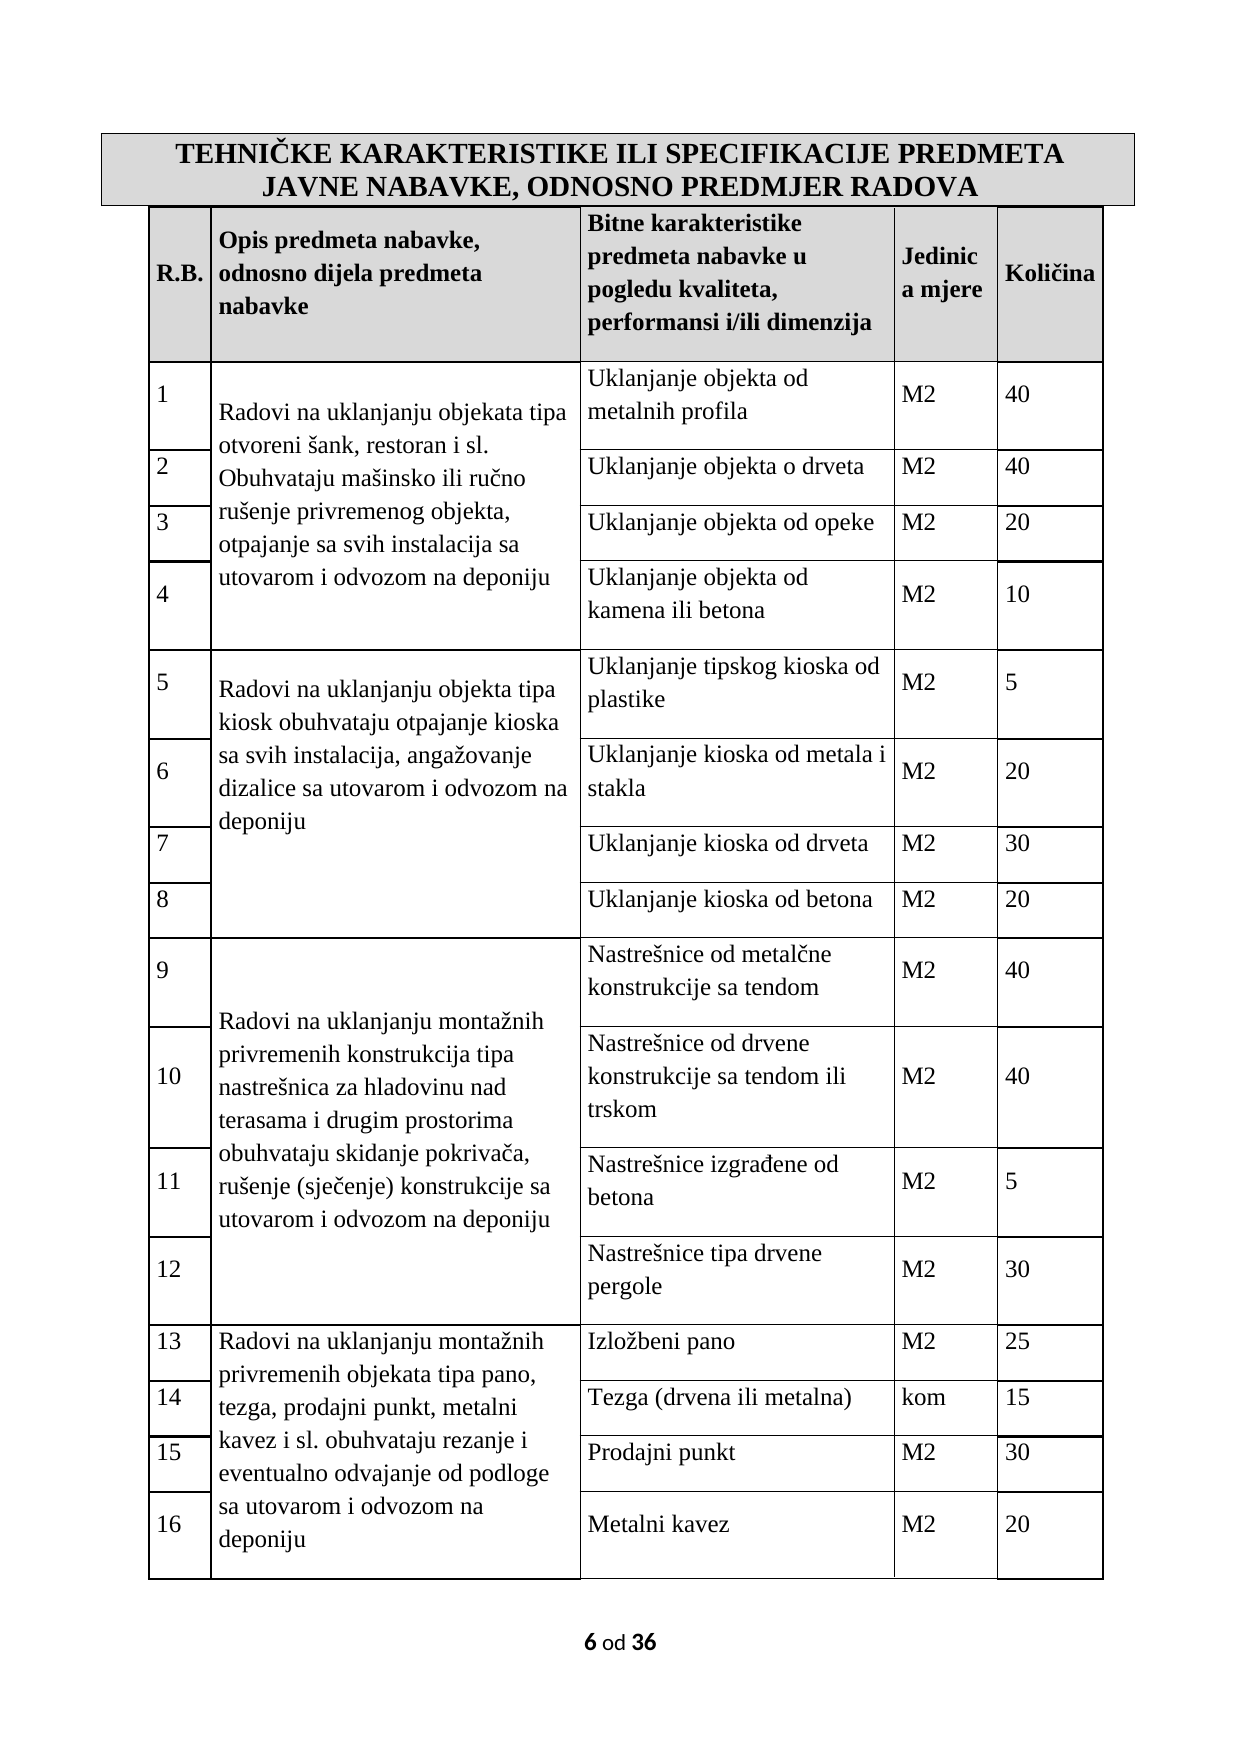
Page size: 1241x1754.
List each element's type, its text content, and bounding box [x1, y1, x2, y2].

table_cell 13 [150, 1326, 210, 1380]
table_cell 5 [998, 651, 1102, 737]
subtitle TEHNIČKE KARAKTERISTIKE ILI SPECIFIKACIJE PREDMETA JAVNE NABAVKE, ODNOSNO PREDMJER RADOVA [102, 134, 1134, 205]
table_cell M2 [895, 1436, 997, 1491]
table_cell M2 [895, 650, 997, 737]
table_cell M2 [894, 1492, 997, 1578]
table_cell Uklanjanje objekta od kamena ili betona [581, 561, 894, 649]
table_cell M2 [895, 1237, 997, 1324]
table_cell kom [895, 1381, 997, 1435]
table_cell M2 [895, 1148, 997, 1236]
table_cell 30 [998, 828, 1102, 882]
table_cell 10 [998, 563, 1102, 649]
table_cell 7 [150, 828, 210, 882]
table_cell 20 [998, 740, 1102, 826]
table_cell M2 [895, 827, 997, 882]
table_cell Izložbeni pano [581, 1325, 894, 1380]
table_cell 9 [150, 939, 210, 1026]
table_cell Uklanjanje kioska od betona [581, 883, 894, 937]
table_cell Tezga (drvena ili metalna) [581, 1381, 894, 1435]
table_cell 30 [998, 1438, 1102, 1491]
table_cell M2 [895, 450, 997, 505]
table_cell Prodajni punkt [581, 1436, 894, 1491]
table_cell Uklanjanje kioska od metala i stakla [581, 739, 894, 826]
table_cell 1 [150, 363, 210, 449]
table_cell 3 [150, 507, 210, 560]
table_header R.B. [150, 208, 210, 361]
table_cell Nastrešnice od drvene konstrukcije sa tendom ili trskom [581, 1027, 894, 1147]
table_cell 14 [150, 1382, 210, 1435]
table_cell M2 [895, 1325, 997, 1380]
table_cell Radovi na uklanjanju objekta tipa kiosk obuhvataju otpajanje kioska sa svih instalacija, angažovanje dizalice sa utovarom i odvozom na deponiju [212, 651, 580, 937]
table_cell Nastrešnice od metalčne konstrukcije sa tendom [581, 938, 894, 1026]
table_cell 6 [150, 740, 210, 826]
table_cell 40 [998, 1028, 1102, 1147]
table_cell M2 [895, 362, 997, 449]
table_cell M2 [895, 561, 997, 649]
table_cell Radovi na uklanjanju montažnih privremenih objekata tipa pano, tezga, prodajni punkt, metalni kavez i sl. obuhvataju rezanje i eventualno odvajanje od podloge sa utovarom i odvozom na deponiju [212, 1326, 580, 1578]
table_cell M2 [895, 1027, 997, 1147]
table_cell 30 [998, 1238, 1102, 1324]
table_cell 4 [150, 563, 210, 649]
table_cell 25 [998, 1326, 1102, 1380]
table_cell M2 [895, 883, 997, 937]
table_cell Uklanjanje objekta o drveta [581, 450, 894, 505]
table_cell 12 [150, 1238, 210, 1324]
table_cell Radovi na uklanjanju objekata tipa otvoreni šank, restoran i sl. Obuhvataju mašinsko ili ručno rušenje privremenog objekta, otpajanje sa svih instalacija sa utovarom i odvozom na deponiju [212, 363, 580, 649]
table_cell M2 [895, 938, 997, 1026]
table_cell Uklanjanje objekta od opeke [581, 506, 894, 560]
table_cell 15 [150, 1438, 210, 1491]
table_cell Nastrešnice tipa drvene pergole [581, 1237, 894, 1324]
table_cell M2 [895, 739, 997, 826]
table_header Bitne karakteristike predmeta nabavke u pogledu kvaliteta, performansi i/ili dimenzija [581, 207, 894, 361]
table_cell 16 [150, 1493, 210, 1578]
table_cell 11 [150, 1149, 210, 1236]
table_cell 8 [150, 884, 210, 937]
table_cell 2 [150, 451, 210, 505]
table_cell 5 [998, 1149, 1102, 1236]
table_cell Radovi na uklanjanju montažnih privremenih konstrukcija tipa nastrešnica za hladovinu nad terasama i drugim prostorima obuhvataju skidanje pokrivača, rušenje (sječenje) konstrukcije sa utovarom i odvozom na deponiju [212, 939, 580, 1324]
table_cell Uklanjanje kioska od drveta [581, 827, 894, 882]
table_cell 40 [998, 451, 1102, 505]
table_cell Metalni kavez [581, 1492, 894, 1578]
table_cell 20 [998, 884, 1102, 937]
table_cell 40 [998, 939, 1102, 1026]
table_cell 20 [998, 507, 1102, 560]
table_cell Nastrešnice izgrađene od betona [581, 1148, 894, 1236]
table_cell Uklanjanje objekta od metalnih profila [581, 362, 894, 449]
table_cell 5 [150, 651, 210, 737]
table_header Jedinica mjere [894, 207, 997, 361]
table_cell 15 [998, 1382, 1102, 1435]
table_cell 20 [998, 1493, 1102, 1578]
table_cell M2 [895, 506, 997, 560]
table_header Opis predmeta nabavke, odnosno dijela predmeta nabavke [212, 208, 580, 361]
table_cell Uklanjanje tipskog kioska od plastike [581, 650, 894, 737]
table_header Količina [998, 208, 1102, 361]
table_cell 40 [998, 363, 1102, 449]
table_cell 10 [150, 1028, 210, 1147]
